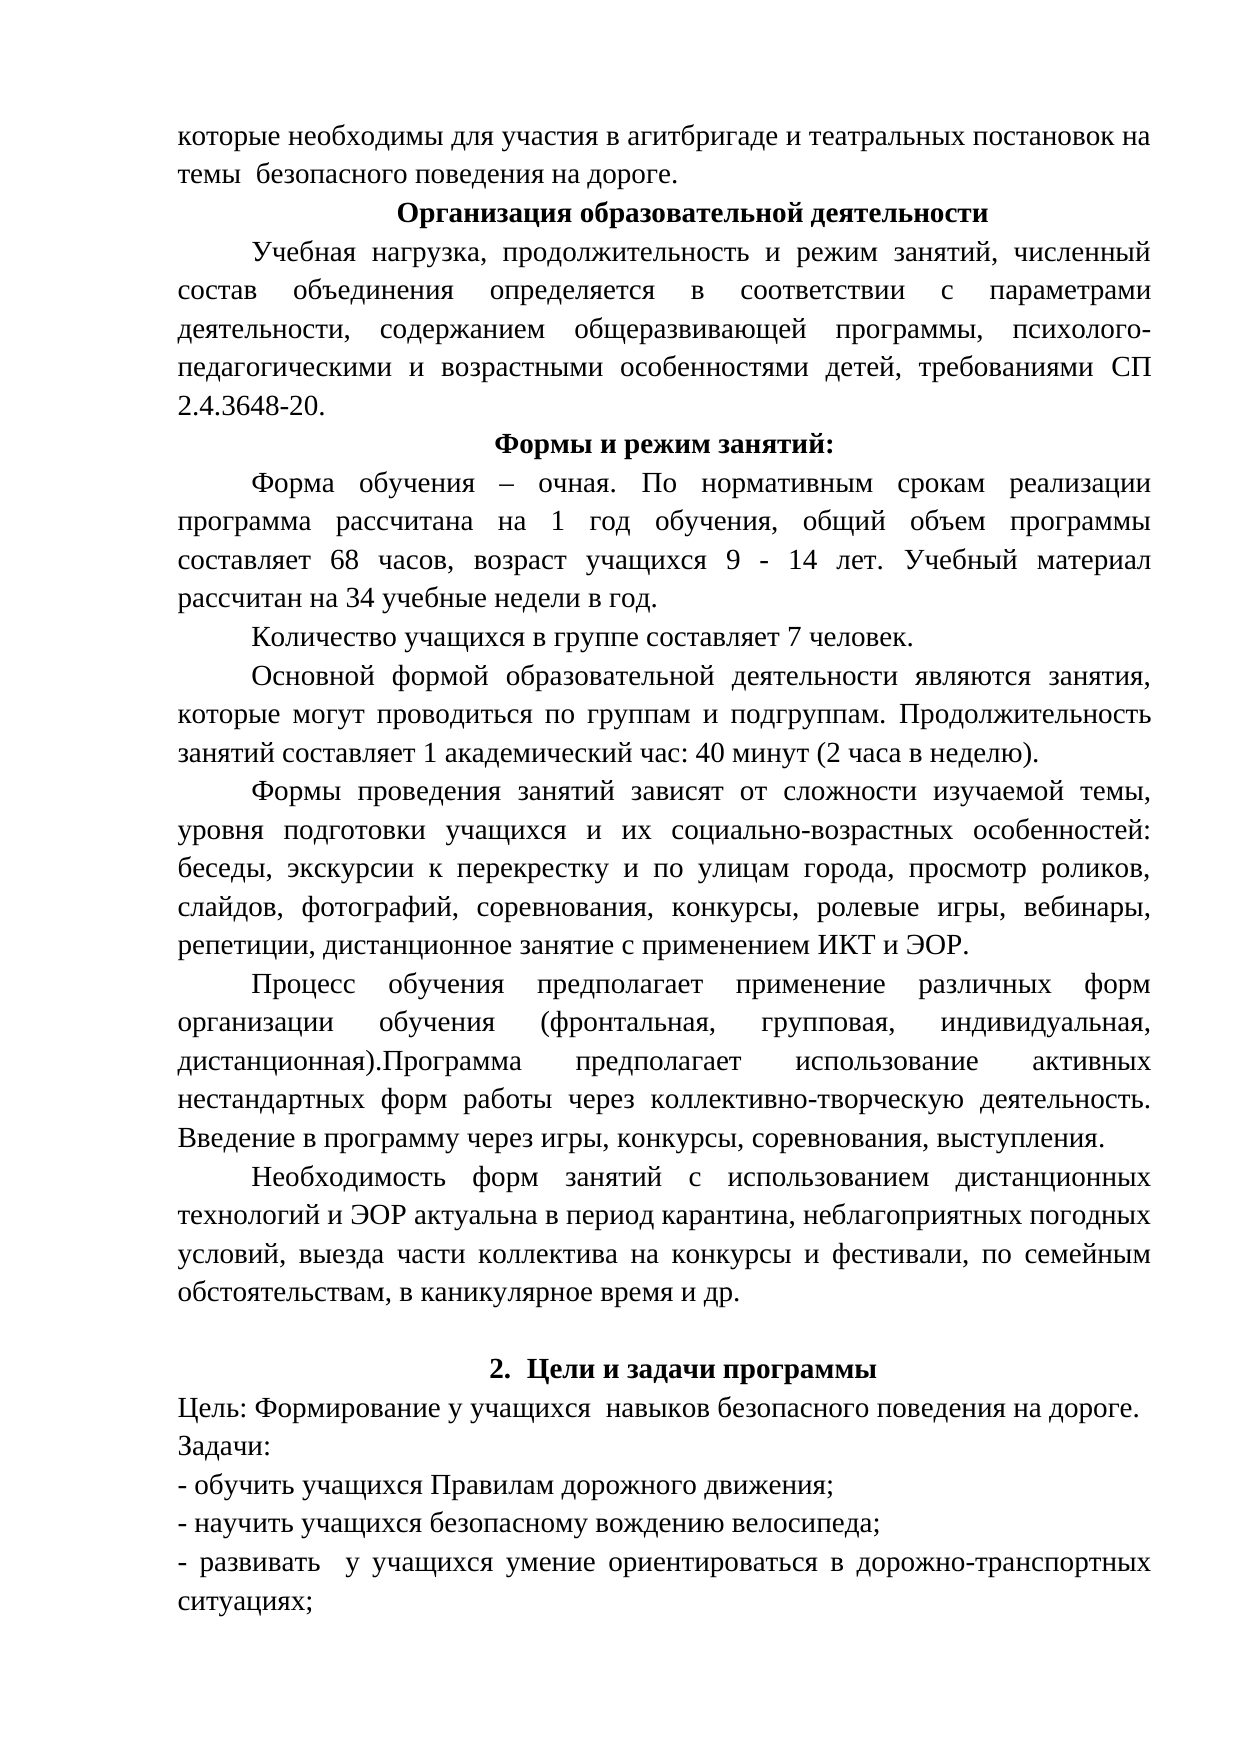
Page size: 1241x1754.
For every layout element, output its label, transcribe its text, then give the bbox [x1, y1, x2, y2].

text Основной формой образовательной деятельности являются занятия, которые могут проводиться по группам и подгруппам. Продолжительность занятий составляет 1 академический час: 40 минут (2 часа в неделю). [177, 658, 1152, 768]
text Учебная нагрузка, продолжительность и режим занятий, численный состав объединения определяется в соответствии с параметрами деятельности, содержанием общеразвивающей программы, психолого-педагогическими и возрастными особенностями детей, требованиями СП 2.4.3648-20. [177, 234, 1152, 421]
text Организация образовательной деятельности [177, 195, 1152, 229]
list - обучить учащихся Правилам дорожного движения; [177, 1467, 1152, 1501]
text Необходимость форм занятий с использованием дистанционных технологий и ЭОР актуальна в период карантина, неблагоприятных погодных условий, выезда части коллектива на конкурсы и фестивали, по семейным обстоятельствам, в каникулярное время и др. [177, 1159, 1152, 1308]
text Формы проведения занятий зависят от сложности изучаемой темы, уровня подготовки учащихся и их социально-возрастных особенностей: беседы, экскурсии к перекрестку и по улицам города, просмотр роликов, слайдов, фотографий, соревнования, конкурсы, ролевые игры, вебинары, репетиции, дистанционное занятие с применением ИКТ и ЭОР. [177, 773, 1152, 961]
list Цель: Формирование у учащихся навыков безопасного поведения на дороге. [177, 1390, 1152, 1423]
list Цели и задачи программы [215, 1351, 1152, 1385]
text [177, 118, 1152, 190]
text Формы и режим занятий: [177, 426, 1152, 460]
text Форма обучения – очная. По нормативным срокам реализации программа рассчитана на 1 год обучения, общий объем программы составляет 68 часов, возраст учащихся 9 - 14 лет. Учебный материал рассчитан на 34 учебные недели в год. [177, 465, 1152, 614]
list - развивать у учащихся умение ориентироваться в дорожно-транспортных ситуациях; [177, 1544, 1152, 1616]
list - научить учащихся безопасному вождению велосипеда; [177, 1506, 1152, 1539]
text Процесс обучения предполагает применение различных форм организации обучения (фронтальная, групповая, индивидуальная, дистанционная).Программа предполагает использование активных нестандартных форм работы через коллективно-творческую деятельность. Введение в программу через игры, конкурсы, соревнования, выступления. [177, 966, 1152, 1154]
list Задачи: [177, 1428, 1152, 1462]
text Количество учащихся в группе составляет 7 человек. [177, 619, 1152, 653]
